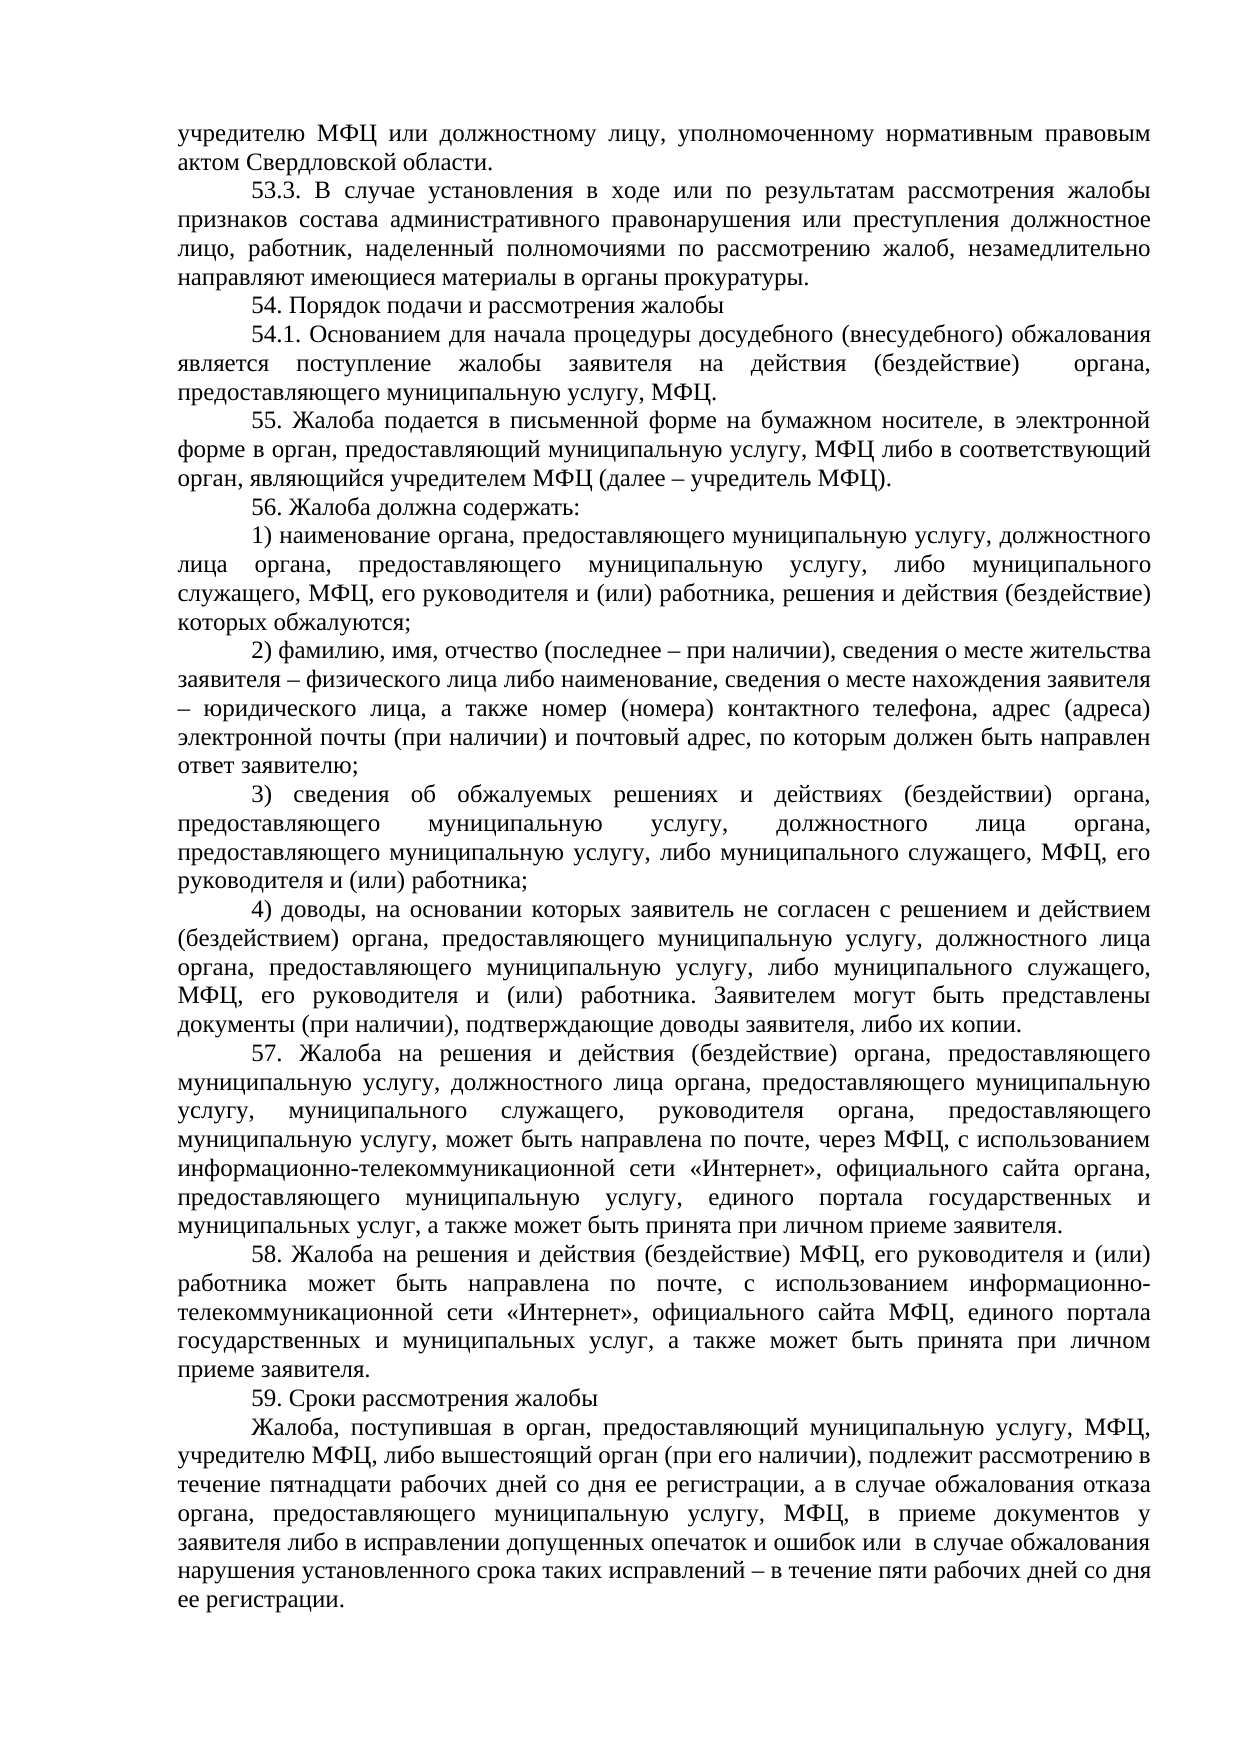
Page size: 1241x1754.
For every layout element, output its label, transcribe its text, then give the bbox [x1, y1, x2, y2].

text 59. Сроки рассмотрения жалобы [177, 1383, 1152, 1412]
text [177, 118, 1152, 176]
text 1) наименование органа, предоставляющего муниципальную услугу, должностного лица органа, предоставляющего муниципальную услугу, либо муниципального служащего, МФЦ, его руководителя и (или) работника, решения и действия (бездействие) которых обжалуются; [177, 521, 1152, 636]
text 2) фамилию, имя, отчество (последнее – при наличии), сведения о месте жительства заявителя – физического лица либо наименование, сведения о месте нахождения заявителя – юридического лица, а также номер (номера) контактного телефона, адрес (адреса) электронной почты (при наличии) и почтовый адрес, по которым должен быть направлен ответ заявителю; [177, 636, 1152, 779]
text 55. Жалоба подается в письменной форме на бумажном носителе, в электронной форме в орган, предоставляющий муниципальную услугу, МФЦ либо в соответствующий орган, являющийся учредителем МФЦ (далее – учредитель МФЦ). [177, 406, 1152, 492]
text 56. Жалоба должна содержать: [177, 492, 1152, 521]
text 57. Жалоба на решения и действия (бездействие) органа, предоставляющего муниципальную услугу, должностного лица органа, предоставляющего муниципальную услугу, муниципального служащего, руководителя органа, предоставляющего муниципальную услугу, может быть направлена по почте, через МФЦ, с использованием информационно-телекоммуникационной сети «Интернет», официального сайта органа, предоставляющего муниципальную услугу, единого портала государственных и муниципальных услуг, а также может быть принята при личном приеме заявителя. [177, 1038, 1152, 1239]
text 53.3. В случае установления в ходе или по результатам рассмотрения жалобы признаков состава административного правонарушения или преступления должностное лицо, работник, наделенный полномочиями по рассмотрению жалоб, незамедлительно направляют имеющиеся материалы в органы прокуратуры. [177, 176, 1152, 291]
text 58. Жалоба на решения и действия (бездействие) МФЦ, его руководителя и (или) работника может быть направлена по почте, с использованием информационно-телекоммуникационной сети «Интернет», официального сайта МФЦ, единого портала государственных и муниципальных услуг, а также может быть принята при личном приеме заявителя. [177, 1239, 1152, 1383]
text 54. Порядок подачи и рассмотрения жалобы [177, 291, 1152, 319]
text 54.1. Основанием для начала процедуры досудебного (внесудебного) обжалования является поступление жалобы заявителя на действия (бездействие) органа, предоставляющего муниципальную услугу, МФЦ. [177, 319, 1152, 406]
text Жалоба, поступившая в орган, предоставляющий муниципальную услугу, МФЦ, учредителю МФЦ, либо вышестоящий орган (при его наличии), подлежит рассмотрению в течение пятнадцати рабочих дней со дня ее регистрации, а в случае обжалования отказа органа, предоставляющего муниципальную услугу, МФЦ, в приеме документов у заявителя либо в исправлении допущенных опечаток и ошибок или в случае обжалования нарушения установленного срока таких исправлений – в течение пяти рабочих дней со дня ее регистрации. [177, 1412, 1152, 1613]
text 4) доводы, на основании которых заявитель не согласен с решением и действием (бездействием) органа, предоставляющего муниципальную услугу, должностного лица органа, предоставляющего муниципальную услугу, либо муниципального служащего, МФЦ, его руководителя и (или) работника. Заявителем могут быть представлены документы (при наличии), подтверждающие доводы заявителя, либо их копии. [177, 894, 1152, 1038]
text 3) сведения об обжалуемых решениях и действиях (бездействии) органа, предоставляющего муниципальную услугу, должностного лица органа, предоставляющего муниципальную услугу, либо муниципального служащего, МФЦ, его руководителя и (или) работника; [177, 779, 1152, 894]
